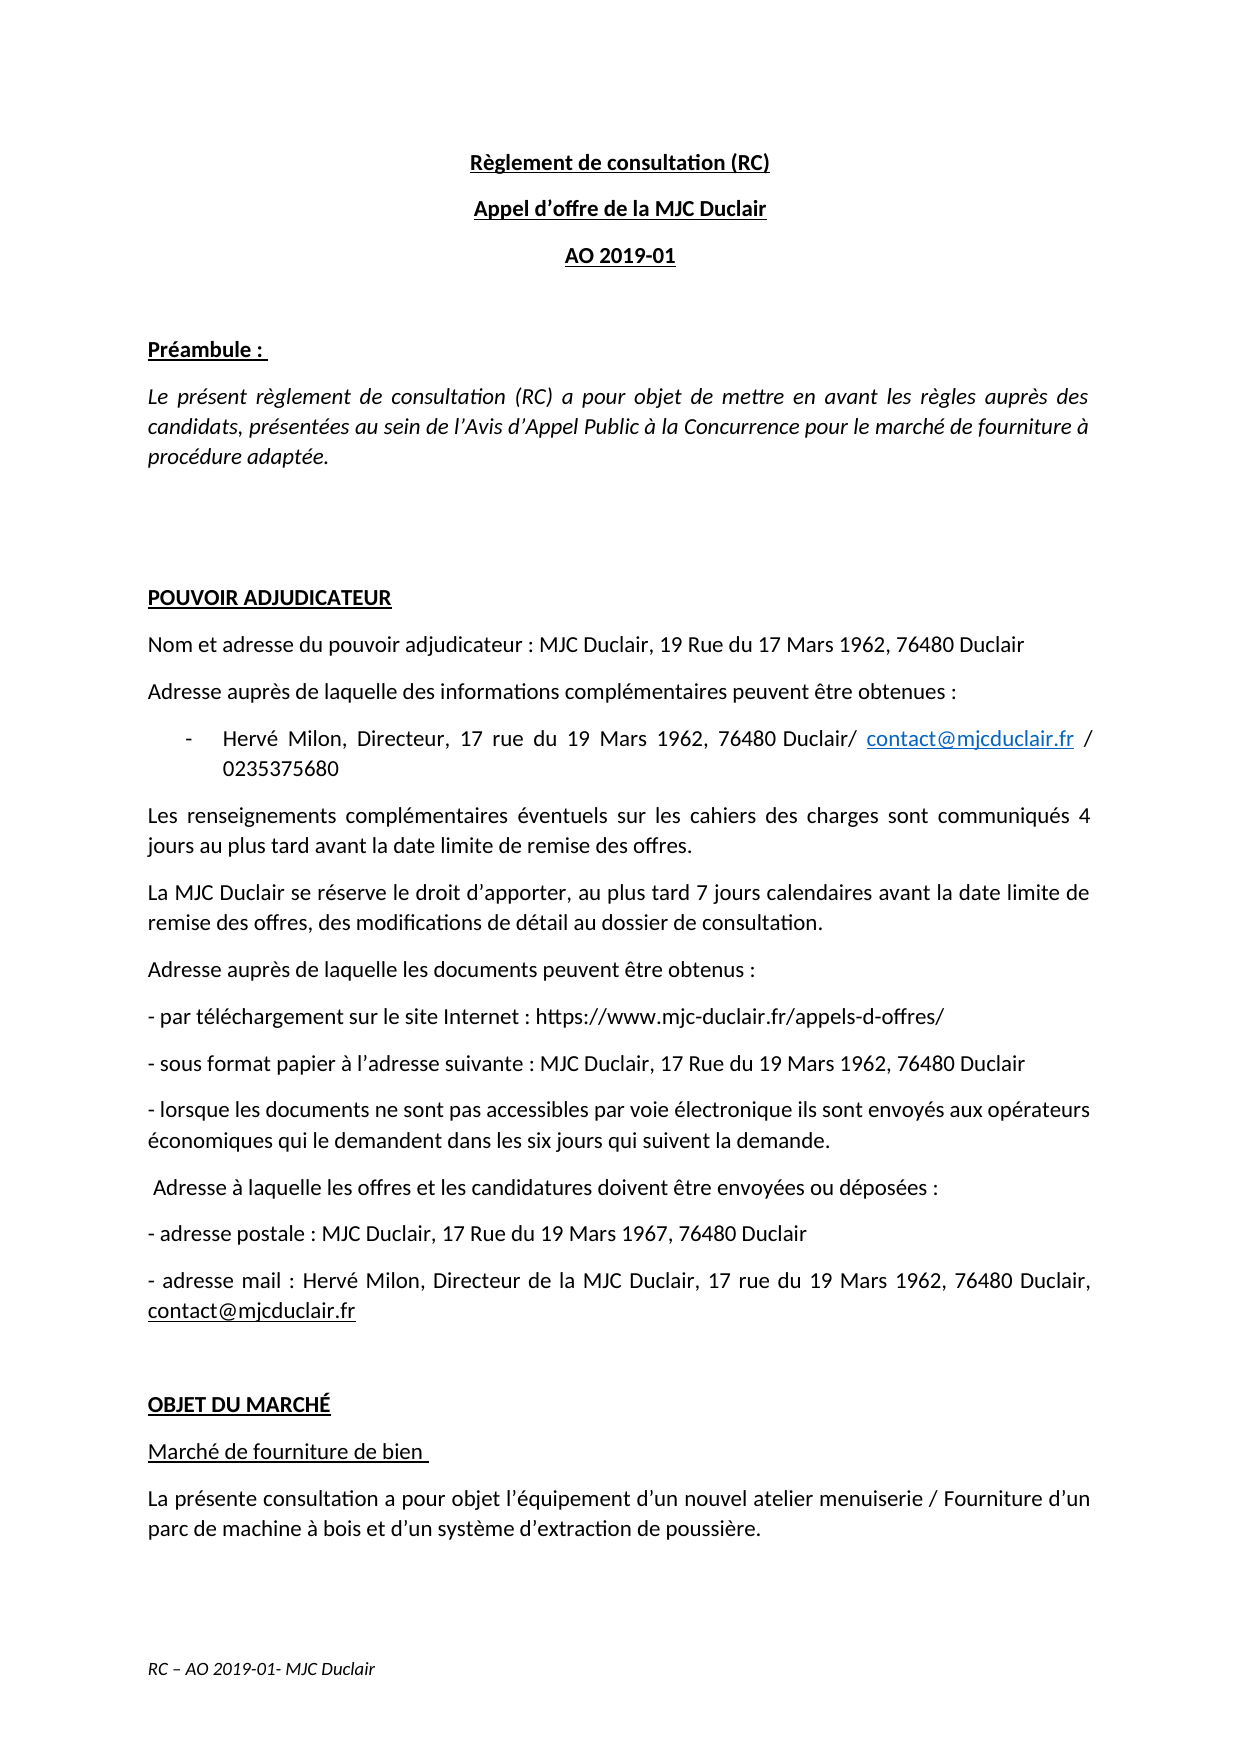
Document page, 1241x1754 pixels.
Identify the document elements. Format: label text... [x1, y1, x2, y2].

text - adresse postale : MJC Duclair, 17 Rue du 19 Mars 1967, 76480 Duclair [148, 1219, 1093, 1247]
list Hervé Milon, Directeur, 17 rue du 19 Mars 1962, 76480 Duclair/ contact@mjcduclair.fr / 0235375680 [185, 724, 1093, 782]
text Adresse auprès de laquelle des informations complémentaires peuvent être obtenues : [148, 677, 1093, 705]
text Nom et adresse du pouvoir adjudicateur : MJC Duclair, 19 Rue du 17 Mars 1962, 76480 Duclair [148, 630, 1093, 658]
text La MJC Duclair se réserve le droit d’apporter, au plus tard 7 jours calendaires avant la date limite de remise des offres, des modifications de détail au dossier de consultation. [148, 878, 1093, 936]
text - par téléchargement sur le site Internet : https://www.mjc-duclair.fr/appels-d-offres/ [148, 1002, 1093, 1030]
text OBJET DU MARCHÉ [148, 1390, 1093, 1418]
text Marché de fourniture de bien [148, 1437, 1093, 1465]
text Appel d’offre de la MJC Duclair [148, 194, 1093, 222]
text - lorsque les documents ne sont pas accessibles par voie électronique ils sont envoyés aux opérateurs économiques qui le demandent dans les six jours qui suivent la demande. [148, 1096, 1093, 1154]
text Règlement de consultation (RC) [148, 148, 1093, 176]
text La présente consultation a pour objet l’équipement d’un nouvel atelier menuiserie / Fourniture d’un parc de machine à bois et d’un système d’extraction de poussière. [148, 1484, 1093, 1542]
text - adresse mail : Hervé Milon, Directeur de la MJC Duclair, 17 rue du 19 Mars 1962, 76480 Duclair, contact@mjcduclair.fr [148, 1266, 1093, 1324]
text Adresse auprès de laquelle les documents peuvent être obtenus : [148, 955, 1093, 983]
text Adresse à laquelle les offres et les candidatures doivent être envoyées ou déposées : [148, 1173, 1093, 1201]
text - sous format papier à l’adresse suivante : MJC Duclair, 17 Rue du 19 Mars 1962, 76480 Duclair [148, 1049, 1093, 1077]
text Les renseignements complémentaires éventuels sur les cahiers des charges sont communiqués 4 jours au plus tard avant la date limite de remise des offres. [148, 801, 1093, 859]
text POUVOIR ADJUDICATEUR [148, 583, 1093, 611]
text Le présent règlement de consultation (RC) a pour objet de mettre en avant les règles auprès des candidats, présentées au sein de l’Avis d’Appel Public à la Concurrence pour le marché de fourniture à procédure adaptée. [148, 382, 1093, 470]
text Préambule : [148, 335, 1093, 363]
text AO 2019-01 [148, 241, 1093, 269]
